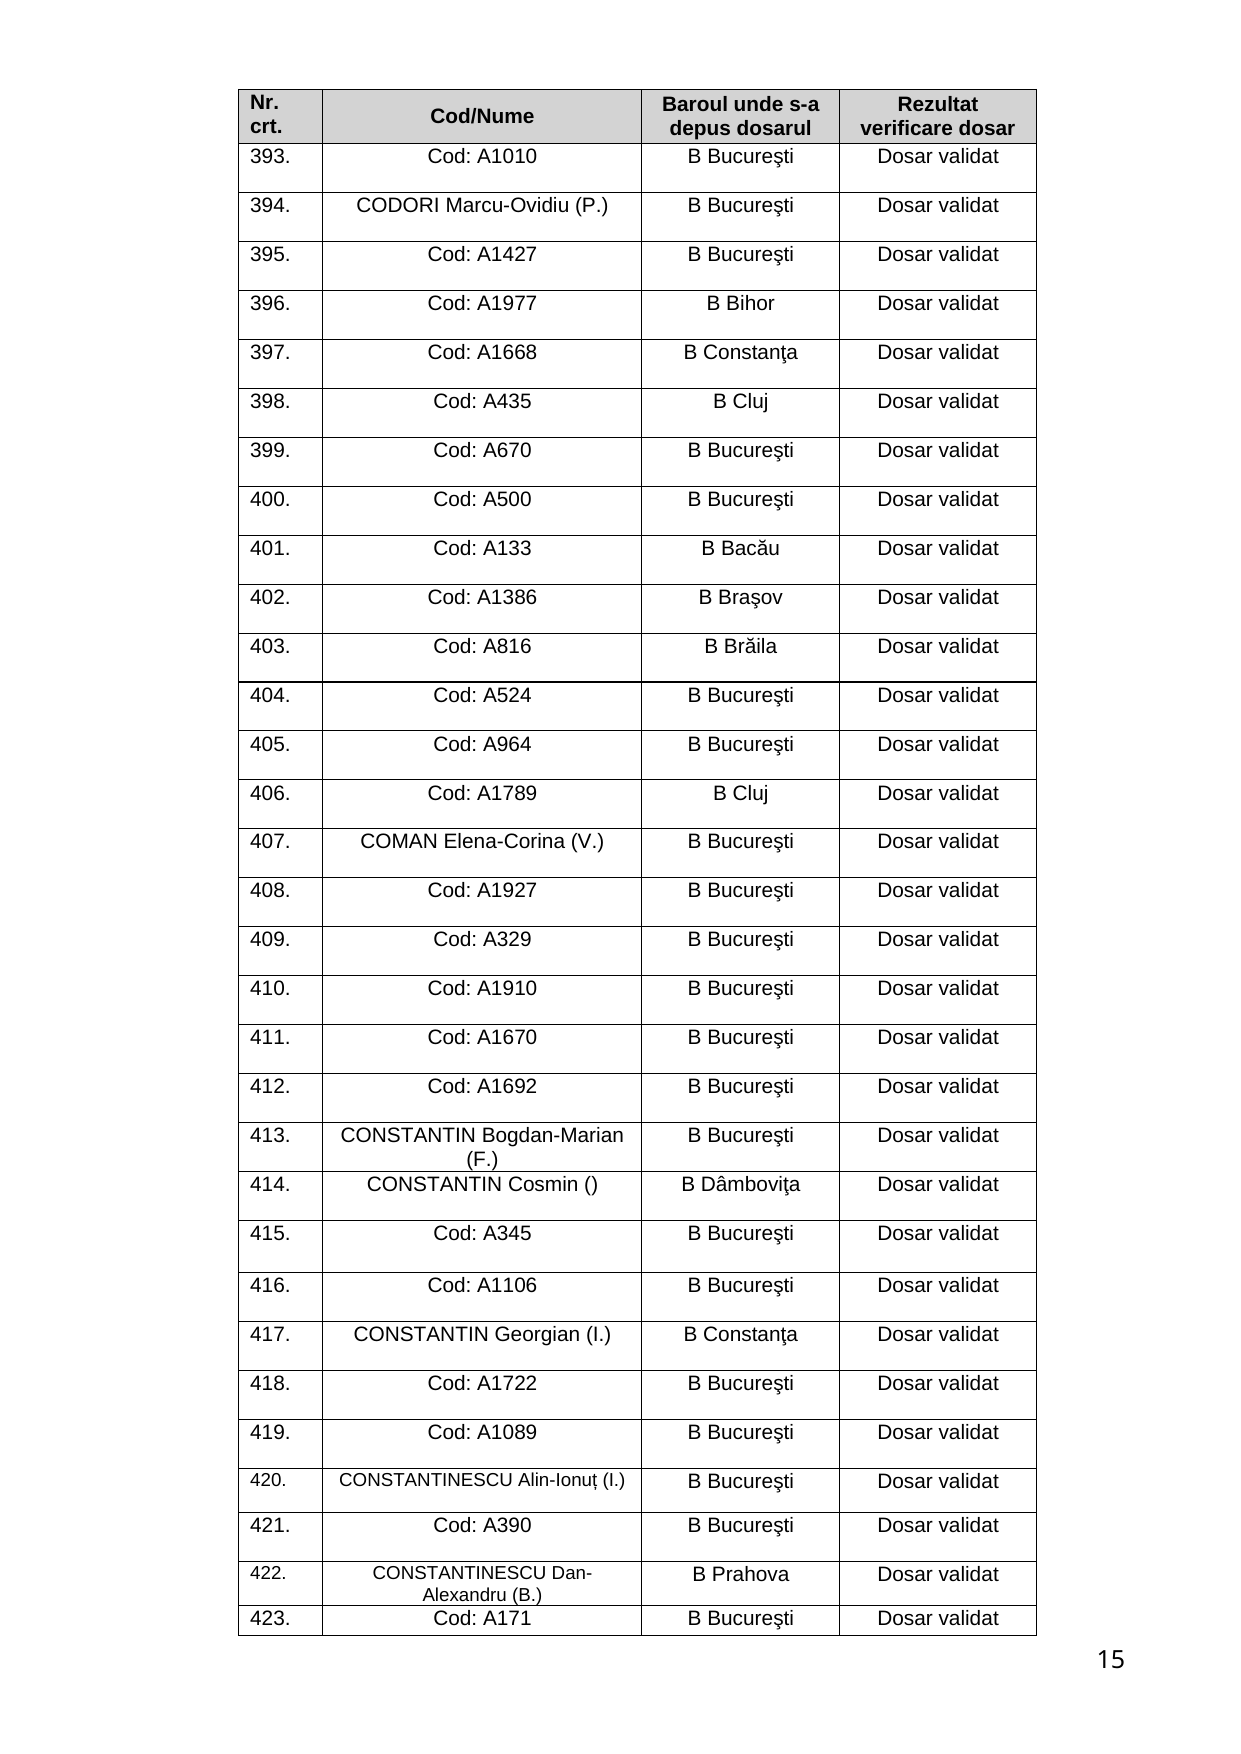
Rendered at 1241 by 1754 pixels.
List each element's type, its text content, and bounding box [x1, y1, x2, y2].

table_cell Dosar validat [840, 487, 1036, 534]
table_cell Cod: A964 [323, 731, 641, 779]
table_cell Cod: A345 [323, 1221, 641, 1272]
table_cell [239, 291, 322, 339]
table_cell Cod: A1106 [323, 1273, 641, 1321]
table_cell B Bucureşti [642, 1371, 839, 1419]
table_cell [239, 1025, 322, 1073]
table_cell [239, 1420, 322, 1468]
table_cell B Bucureşti [642, 731, 839, 779]
table_cell B Bucureşti [642, 438, 839, 486]
table_header Cod/Nume [323, 90, 641, 143]
table_cell Dosar validat [840, 389, 1036, 437]
table_cell Dosar validat [840, 1469, 1036, 1512]
table_cell B Cluj [642, 389, 839, 437]
table_cell [239, 731, 322, 779]
table_cell B Bihor [642, 291, 839, 339]
table_cell Dosar validat [840, 193, 1036, 241]
table_cell Dosar validat [840, 976, 1036, 1024]
table_cell Cod: A816 [323, 634, 641, 681]
table_cell [239, 683, 322, 730]
table_cell Dosar validat [840, 731, 1036, 779]
table_cell [239, 927, 322, 975]
table_cell Dosar validat [840, 536, 1036, 583]
table_cell Cod: A1977 [323, 291, 641, 339]
table_cell [239, 144, 322, 192]
table_cell [239, 1513, 322, 1561]
table_cell [239, 1123, 322, 1171]
table_cell B Bucureşti [642, 927, 839, 975]
table_cell B Dâmboviţa [642, 1172, 839, 1220]
table_cell B Bucureşti [642, 1420, 839, 1468]
table_cell Cod: A133 [323, 536, 641, 583]
table_header Nr. crt. [239, 90, 322, 143]
table_cell Cod: A1910 [323, 976, 641, 1024]
table_cell B Bucureşti [642, 1273, 839, 1321]
table_cell B Bucureşti [642, 1221, 839, 1272]
table_cell B Bucureşti [642, 1074, 839, 1122]
table_cell B Bucureşti [642, 1513, 839, 1561]
table_cell Dosar validat [840, 1221, 1036, 1272]
table_cell [239, 242, 322, 290]
table_cell Cod: A171 [323, 1606, 641, 1635]
table_cell Dosar validat [840, 683, 1036, 730]
table_cell B Bacău [642, 536, 839, 583]
table_cell Cod: A329 [323, 927, 641, 975]
table_cell Dosar validat [840, 1025, 1036, 1073]
table_cell CONSTANTINESCU Alin-Ionuț (I.) [323, 1469, 641, 1512]
table_cell Dosar validat [840, 1172, 1036, 1220]
table_cell Dosar validat [840, 927, 1036, 975]
table_cell B Constanţa [642, 340, 839, 388]
table_cell B Bucureşti [642, 487, 839, 534]
table_cell Dosar validat [840, 1273, 1036, 1321]
table_cell Cod: A1927 [323, 878, 641, 926]
table_cell Cod: A1427 [323, 242, 641, 290]
table_cell [239, 1221, 322, 1272]
table_cell Cod: A1089 [323, 1420, 641, 1468]
table_cell CONSTANTINESCU Dan-Alexandru (B.) [323, 1562, 641, 1605]
table_cell B Bucureşti [642, 683, 839, 730]
table_cell B Bucureşti [642, 242, 839, 290]
table_cell Dosar validat [840, 1606, 1036, 1635]
table_cell B Bucureşti [642, 829, 839, 877]
table_cell [239, 1074, 322, 1122]
table_header Baroul unde s-a depus dosarul [642, 90, 839, 143]
table_cell B Bucureşti [642, 1123, 839, 1171]
table_cell B Braşov [642, 585, 839, 632]
table_cell [239, 1469, 322, 1512]
table_cell Dosar validat [840, 340, 1036, 388]
table_cell [239, 829, 322, 877]
table_cell [239, 1273, 322, 1321]
table_cell B Bucureşti [642, 1469, 839, 1512]
table_header Rezultat verificare dosar [840, 90, 1036, 143]
table_cell CONSTANTIN Bogdan-Marian (F.) [323, 1123, 641, 1171]
table_cell Dosar validat [840, 291, 1036, 339]
table_cell Cod: A500 [323, 487, 641, 534]
table_cell Dosar validat [840, 780, 1036, 828]
table_cell Dosar validat [840, 1371, 1036, 1419]
table_cell CODORI Marcu-Ovidiu (P.) [323, 193, 641, 241]
table_cell B Bucureşti [642, 878, 839, 926]
table_cell Dosar validat [840, 1123, 1036, 1171]
table_cell [239, 585, 322, 632]
table_cell [239, 1371, 322, 1419]
table_cell Cod: A1670 [323, 1025, 641, 1073]
table_cell Dosar validat [840, 878, 1036, 926]
table_cell [239, 340, 322, 388]
table_cell B Bucureşti [642, 1606, 839, 1635]
table_cell Dosar validat [840, 144, 1036, 192]
table_cell B Constanţa [642, 1322, 839, 1370]
table_cell Cod: A1722 [323, 1371, 641, 1419]
table_cell [239, 1562, 322, 1605]
table_cell [239, 878, 322, 926]
table_cell Dosar validat [840, 1562, 1036, 1605]
table_cell Dosar validat [840, 1513, 1036, 1561]
table_cell CONSTANTIN Cosmin () [323, 1172, 641, 1220]
table_cell Cod: A1692 [323, 1074, 641, 1122]
table_cell Dosar validat [840, 438, 1036, 486]
table_cell Cod: A1789 [323, 780, 641, 828]
table_cell B Bucureşti [642, 1025, 839, 1073]
table_cell Dosar validat [840, 1322, 1036, 1370]
table_cell Dosar validat [840, 585, 1036, 632]
table_cell [239, 536, 322, 583]
table_cell Cod: A670 [323, 438, 641, 486]
table_cell Cod: A390 [323, 1513, 641, 1561]
table_cell Dosar validat [840, 634, 1036, 681]
table_cell B Brăila [642, 634, 839, 681]
table_cell Dosar validat [840, 1074, 1036, 1122]
table_cell Cod: A524 [323, 683, 641, 730]
table_cell [239, 634, 322, 681]
table_cell [239, 780, 322, 828]
table_cell B Cluj [642, 780, 839, 828]
table_cell Dosar validat [840, 829, 1036, 877]
table_cell B Prahova [642, 1562, 839, 1605]
table_cell B Bucureşti [642, 976, 839, 1024]
table_cell Dosar validat [840, 1420, 1036, 1468]
table_cell [239, 1322, 322, 1370]
table_cell [239, 1606, 322, 1635]
table_cell Cod: A1010 [323, 144, 641, 192]
table_cell CONSTANTIN Georgian (I.) [323, 1322, 641, 1370]
table_cell Dosar validat [840, 242, 1036, 290]
table_cell B Bucureşti [642, 193, 839, 241]
table_cell [239, 438, 322, 486]
table_cell [239, 193, 322, 241]
table_cell B Bucureşti [642, 144, 839, 192]
table_cell [239, 389, 322, 437]
table_cell Cod: A1386 [323, 585, 641, 632]
table_cell COMAN Elena-Corina (V.) [323, 829, 641, 877]
table_cell [239, 1172, 322, 1220]
table_cell Cod: A435 [323, 389, 641, 437]
table_cell Cod: A1668 [323, 340, 641, 388]
table_cell [239, 487, 322, 534]
table_cell [239, 976, 322, 1024]
